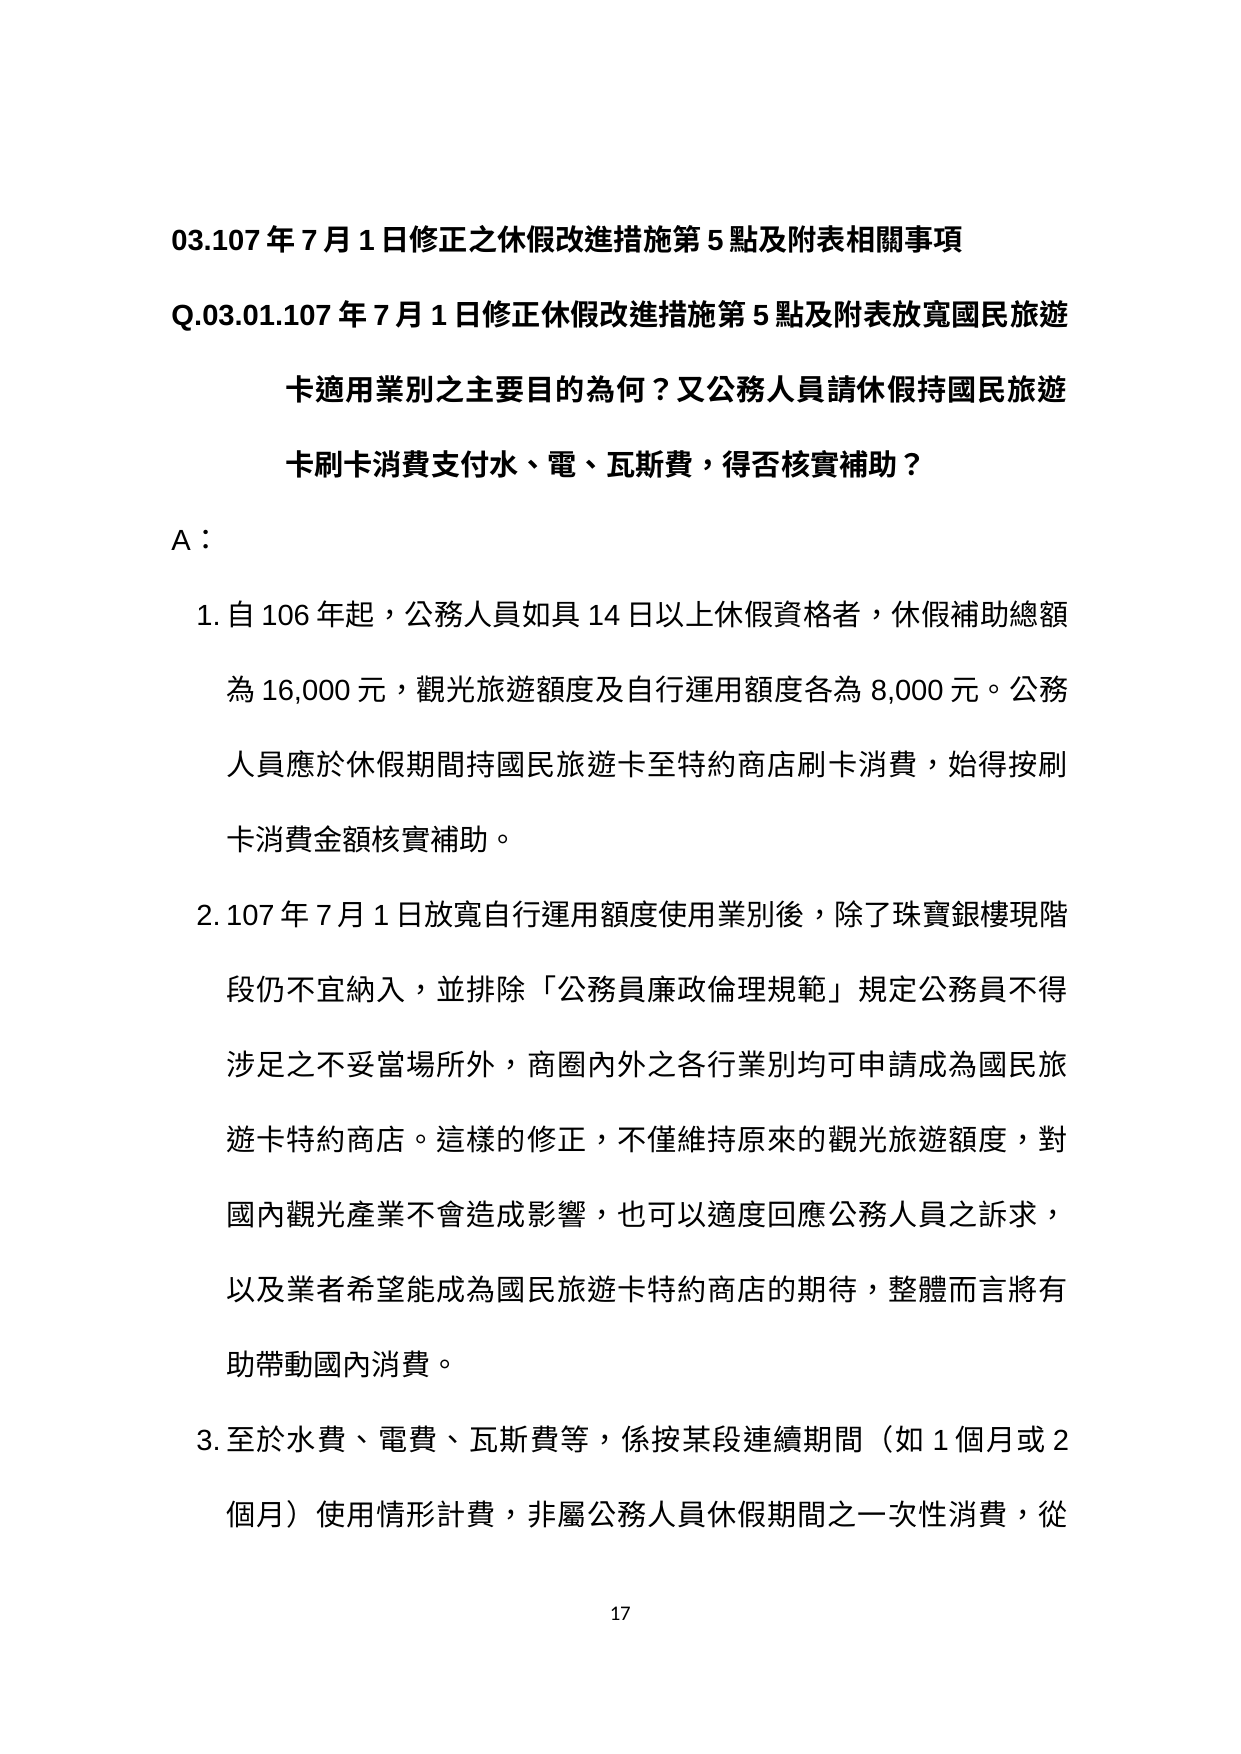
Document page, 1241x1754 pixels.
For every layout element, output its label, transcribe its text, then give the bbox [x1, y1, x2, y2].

text 03.107年7月1日修正之休假改進措施第5點及附表相關事項 [171, 200, 1069, 275]
text Q.03.01.107年7月1日修正休假改進措施第5點及附表放寬國民旅遊卡適用業別之主要目的為何？又公務人員請休假持國民旅遊卡刷卡消費支付水、電、瓦斯費，得否核實補助？ [171, 275, 1069, 500]
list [196, 1400, 1069, 1550]
list 107年7月1日放寬自行運用額度使用業別後，除了珠寶銀樓現階段仍不宜納入，並排除「公務員廉政倫理規範」規定公務員不得涉足之不妥當場所外，商圈內外之各行業別均可申請成為國民旅遊卡特約商店。這樣的修正，不僅維持原來的觀光旅遊額度，對國內觀光產業不會造成影響，也可以適度回應公務人員之訴求，以及業者希望能成為國民旅遊卡特約商店的期待，整體而言將有助帶動國內消費。 [196, 875, 1069, 1400]
text A： [171, 500, 1069, 575]
list 自106年起，公務人員如具14日以上休假資格者，休假補助總額為16,000元，觀光旅遊額度及自行運用額度各為8,000元。公務人員應於休假期間持國民旅遊卡至特約商店刷卡消費，始得按刷卡消費金額核實補助。 [196, 575, 1069, 875]
